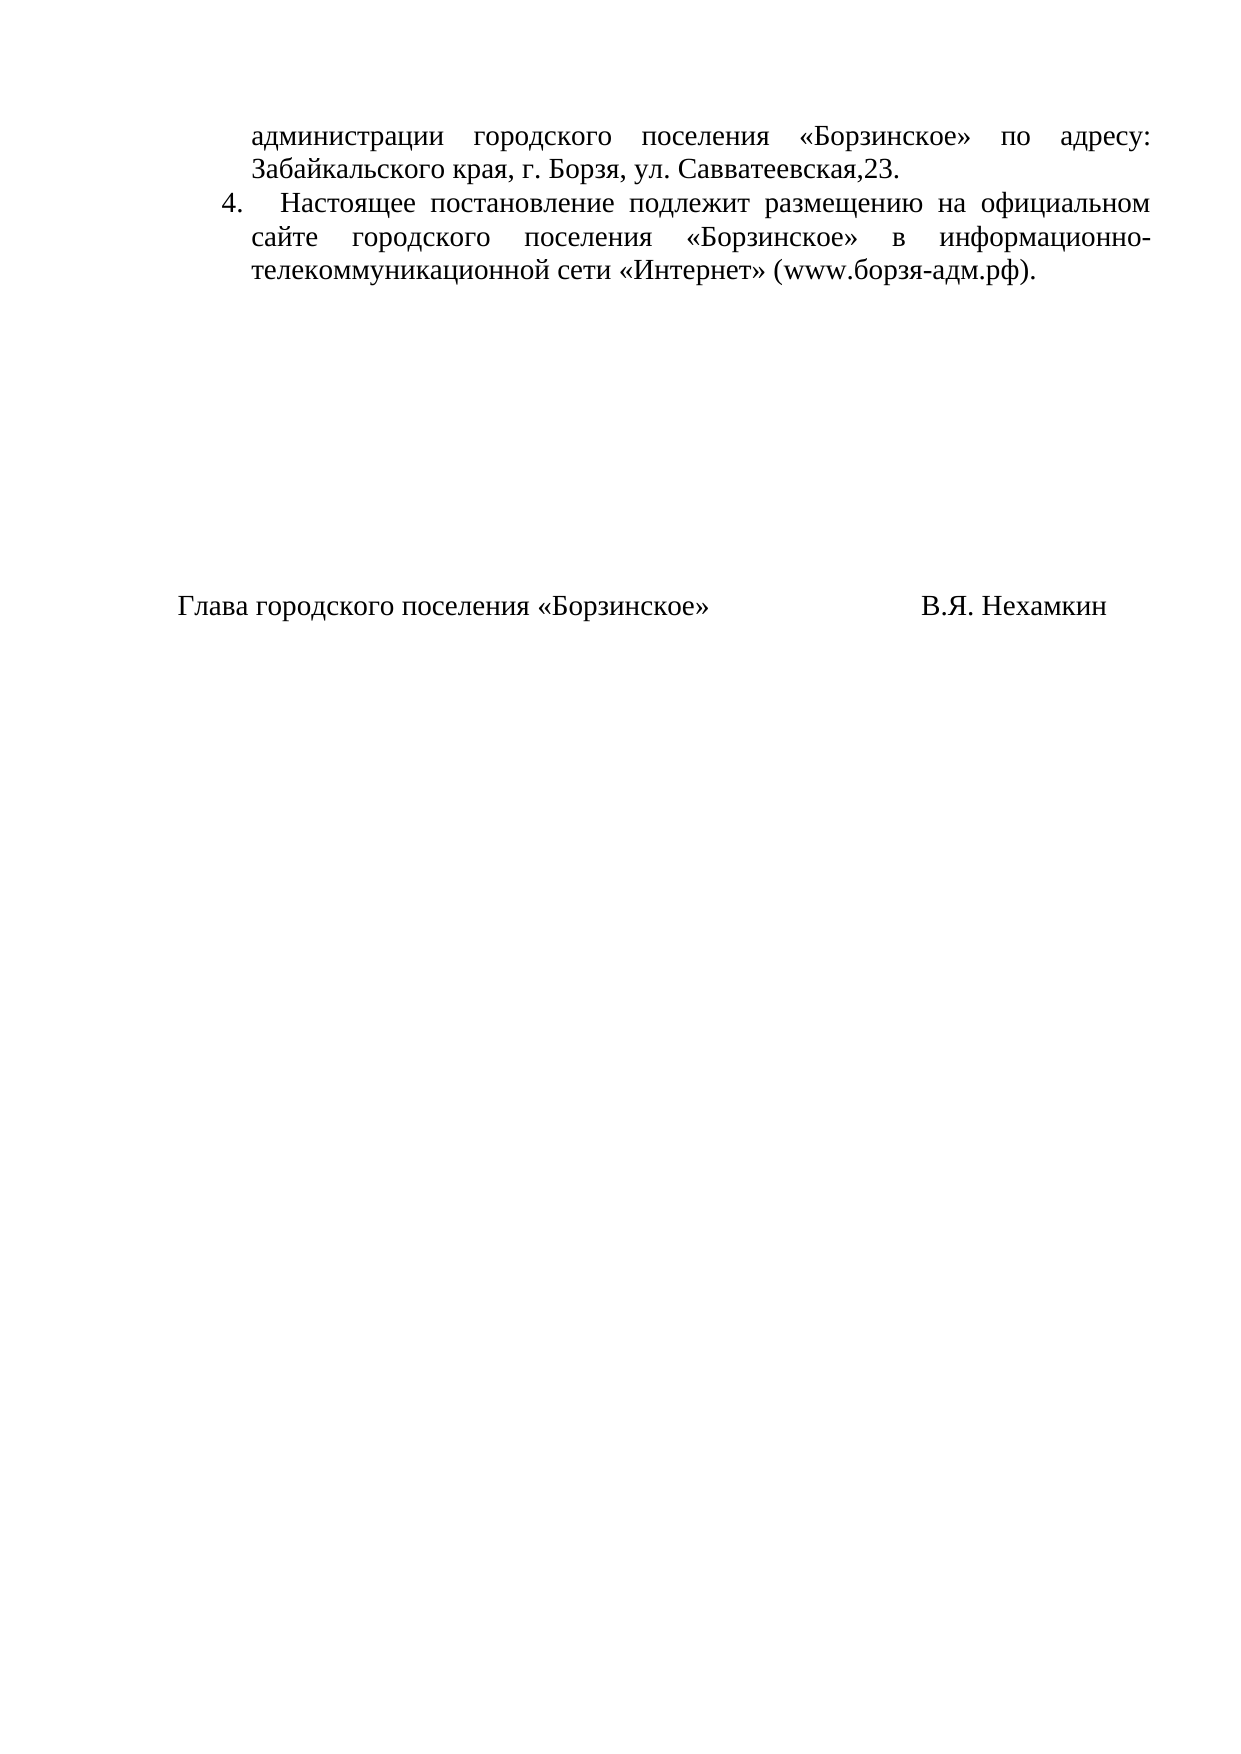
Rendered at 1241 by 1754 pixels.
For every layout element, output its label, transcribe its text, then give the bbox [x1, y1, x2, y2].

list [221, 118, 1152, 185]
text Глава городского поселения «Борзинское» В.Я. Нехамкин [177, 588, 1152, 621]
list Настоящее постановление подлежит размещению на официальном сайте городского поселения «Борзинское» в информационно-телекоммуникационной сети «Интернет» (www.борзя-адм.рф). [221, 185, 1152, 286]
